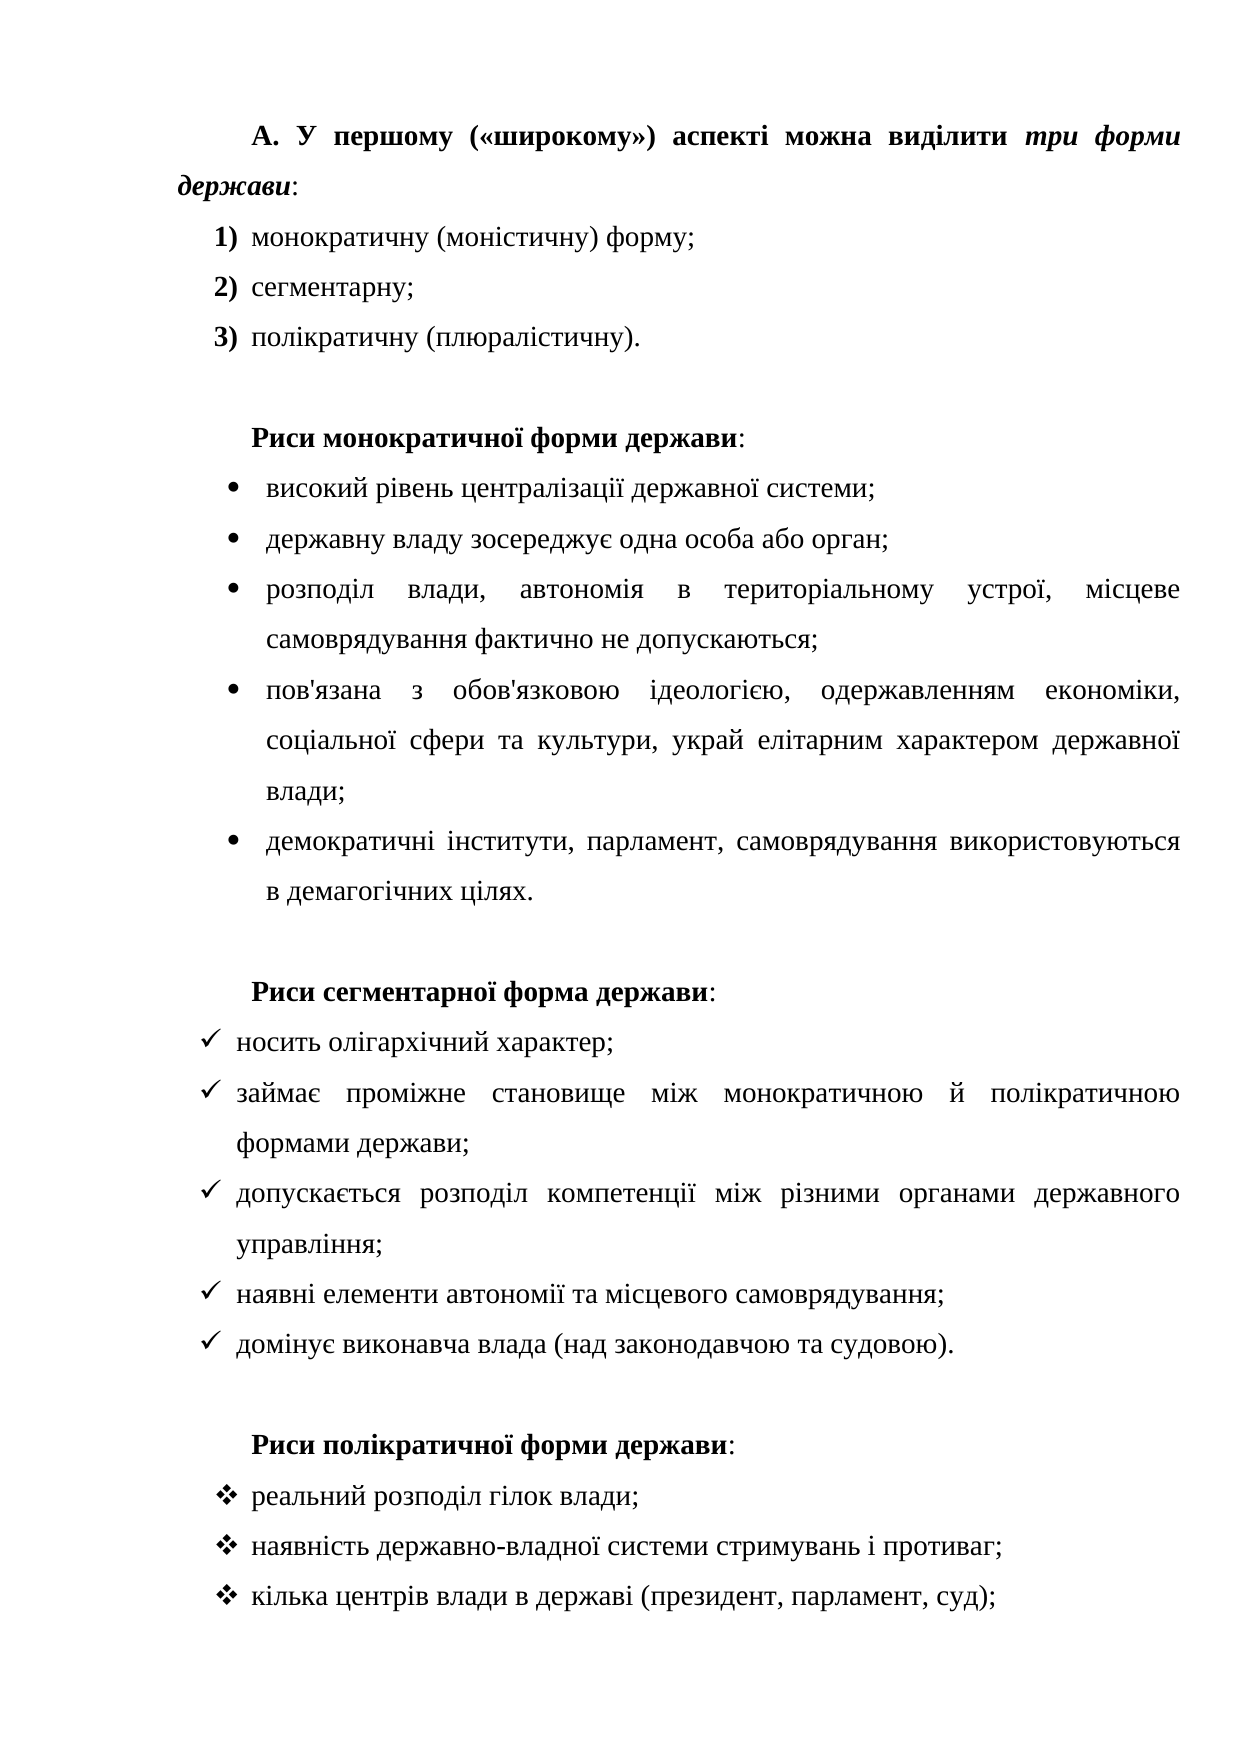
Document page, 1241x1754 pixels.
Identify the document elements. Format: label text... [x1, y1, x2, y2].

text Риси полікратичної форми держави: [177, 1427, 1181, 1461]
list наявні елементи автономії та місцевого самоврядування; [199, 1276, 1181, 1310]
list демократичні інститути, парламент, самоврядування використовуються в демагогічних цілях. [228, 823, 1181, 907]
list наявність державно-владної системи стримувань і противаг; [213, 1528, 1181, 1562]
list носить олігархічний характер; [199, 1024, 1181, 1058]
list високий рівень централізації державної системи; [228, 470, 1181, 504]
text Риси монократичної форми держави: [177, 420, 1181, 453]
text А. У першому («широкому») аспекті можна виділити три форми держави: [177, 118, 1181, 202]
list монократичну (моністичну) форму; [213, 219, 1181, 252]
list полікратичну (плюралістичну). [213, 319, 1181, 353]
list допускається розподіл компетенції між різними органами державного управління; [199, 1175, 1181, 1259]
text Риси сегментарної форма держави: [177, 974, 1181, 1007]
list сегментарну; [213, 269, 1181, 303]
list займає проміжне становище між монократичною й полікратичною формами держави; [199, 1075, 1181, 1159]
list пов'язана з обов'язковою ідеологією, одержавленням економіки, соціальної сфери та культури, украй елітарним характером державної влади; [228, 672, 1181, 806]
list домінує виконавча влада (над законодавчою та судовою). [199, 1327, 1181, 1360]
list кілька центрів влади в державі (президент, парламент, суд); [213, 1578, 1181, 1612]
list державну владу зосереджує одна особа або орган; [228, 521, 1181, 554]
list реальний розподіл гілок влади; [213, 1478, 1181, 1511]
list розподіл влади, автономія в територіальному устрої, місцеве самоврядування фактично не допускаються; [228, 571, 1181, 655]
